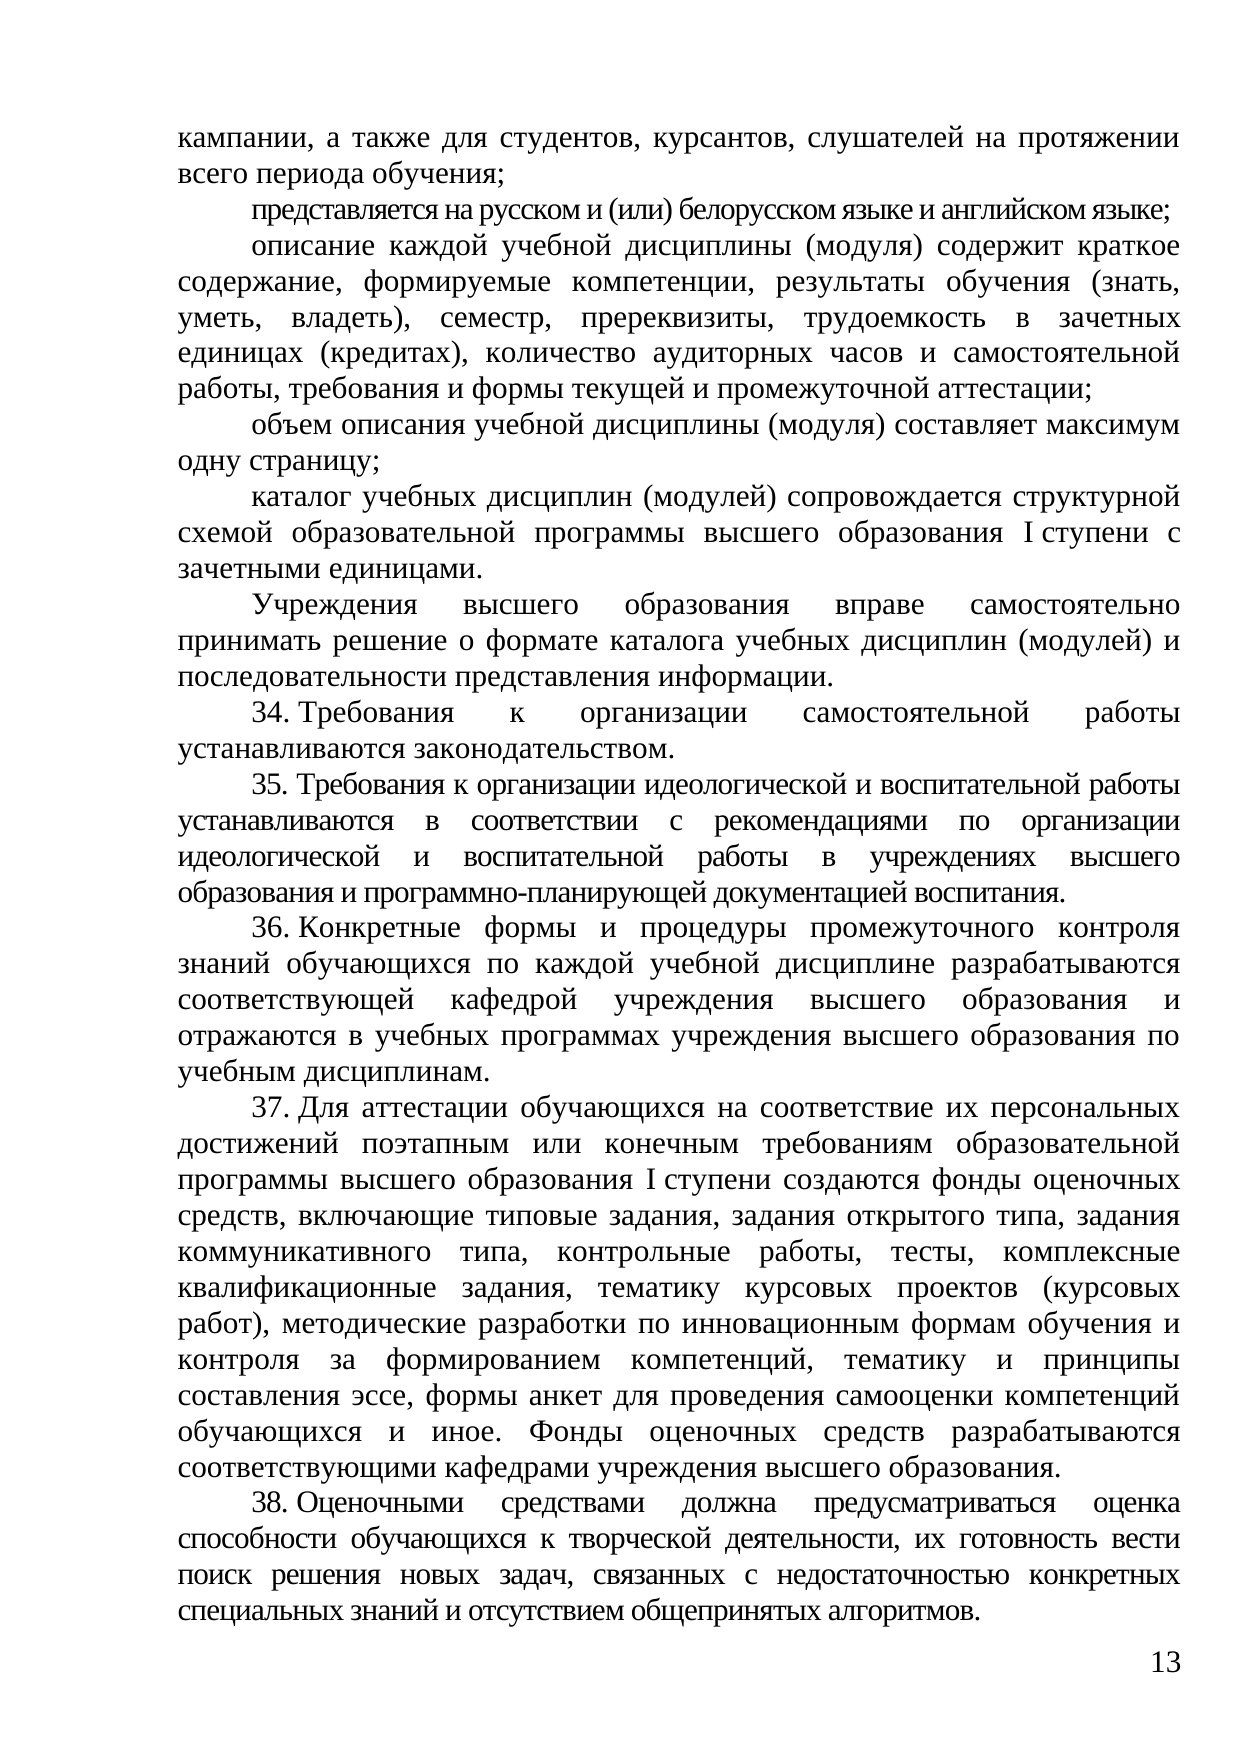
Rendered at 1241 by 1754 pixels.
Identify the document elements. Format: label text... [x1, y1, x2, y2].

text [177, 118, 1181, 190]
text 38. Оценочными средствами должна предусматриваться оценка способности обучающихся к творческой деятельности, их готовность вести поиск решения новых задач, связанных с недостаточностью конкретных специальных знаний и отсутствием общепринятых алгоритмов. [177, 1484, 1181, 1627]
text 37. Для аттестации обучающихся на соответствие их персональных достижений поэтапным или конечным требованиям образовательной программы высшего образования I ступени создаются фонды оценочных средств, включающие типовые задания, задания открытого типа, задания коммуникативного типа, контрольные работы, тесты, комплексные квалификационные задания, тематику курсовых проектов (курсовых работ), методические разработки по инновационным формам обучения и контроля за формированием компетенций, тематику и принципы составления эссе, формы анкет для проведения самооценки компетенций обучающихся и иное. Фонды оценочных средств разрабатываются соответствующими кафедрами учреждения высшего образования. [177, 1088, 1181, 1484]
text каталог учебных дисциплин (модулей) сопровождается структурной схемой образовательной программы высшего образования I ступени с зачетными единицами. [177, 477, 1181, 585]
text объем описания учебной дисциплины (модуля) составляет максимум одну страницу; [177, 406, 1181, 477]
text представляется на русском и (или) белорусском языке и английском языке; [177, 190, 1181, 226]
text Учреждения высшего образования вправе самостоятельно принимать решение о формате каталога учебных дисциплин (модулей) и последовательности представления информации. [177, 585, 1181, 693]
text 36. Конкретные формы и процедуры промежуточного контроля знаний обучающихся по каждой учебной дисциплине разрабатываются соответствующей кафедрой учреждения высшего образования и отражаются в учебных программах учреждения высшего образования по учебным дисциплинам. [177, 909, 1181, 1088]
text 35. Требования к организации идеологической и воспитательной работы устанавливаются в соответствии с рекомендациями по организации идеологической и воспитательной работы в учреждениях высшего образования и программно-планирующей документацией воспитания. [177, 765, 1181, 909]
text описание каждой учебной дисциплины (модуля) содержит краткое содержание, формируемые компетенции, результаты обучения (знать, уметь, владеть), семестр, пререквизиты, трудоемкость в зачетных единицах (кредитах), количество аудиторных часов и самостоятельной работы, требования и формы текущей и промежуточной аттестации; [177, 226, 1181, 406]
text 34. Требования к организации самостоятельной работы устанавливаются законодательством. [177, 693, 1181, 765]
